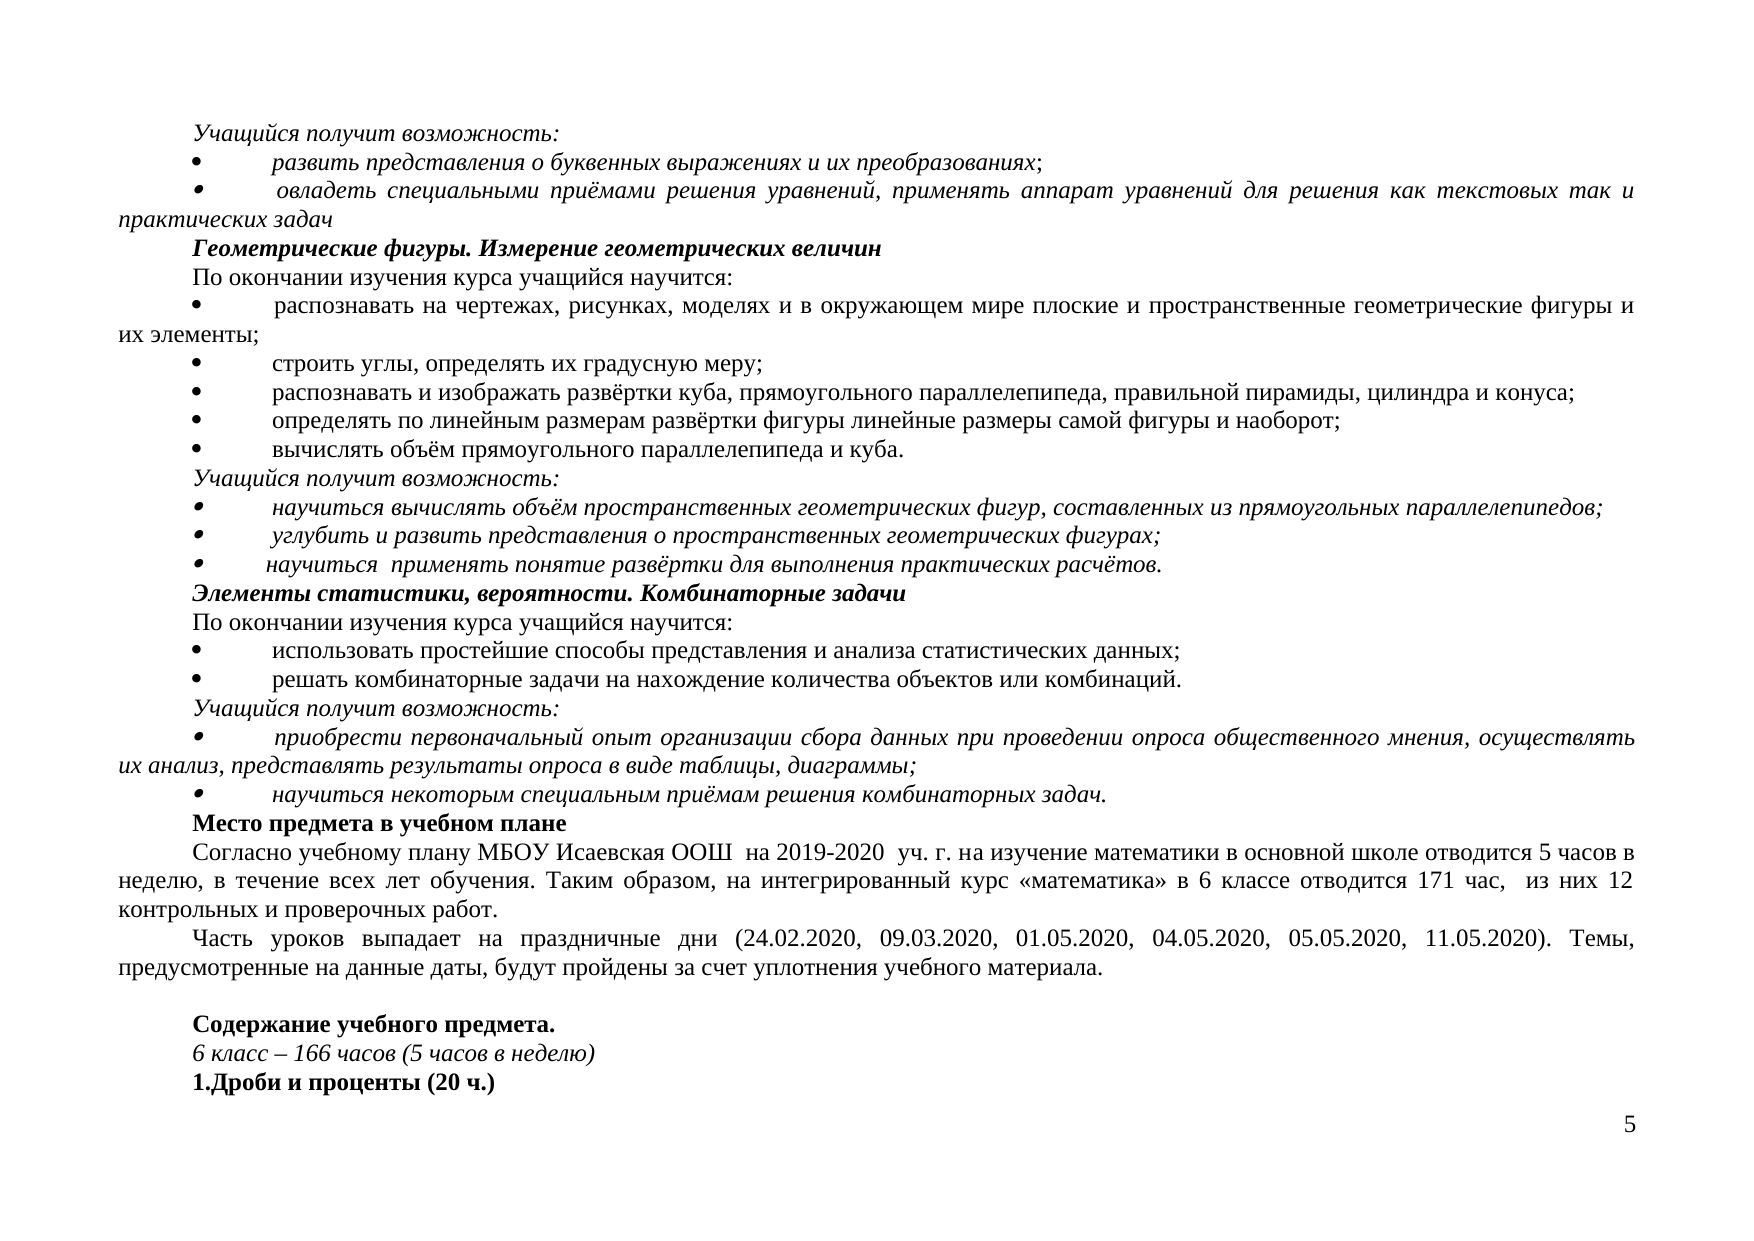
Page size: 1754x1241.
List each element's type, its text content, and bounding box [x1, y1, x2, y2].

list приобрести первоначальный опыт организации сбора данных при проведении опроса общественного мнения, осуществлять их анализ, представлять результаты опроса в виде таблицы, диаграммы; [118, 722, 1636, 779]
text Геометрические фигуры. Измерение геометрических величин [118, 233, 1636, 262]
list строить углы, определять их градусную меру; [118, 348, 1636, 377]
list использовать простейшие способы представления и анализа статистических данных; [118, 636, 1636, 664]
list развить представления о буквенных выражениях и их преобразованиях; [118, 147, 1636, 176]
list овладеть специальными приёмами решения уравнений, применять аппарат уравнений для решения как текстовых так и практических задач [118, 176, 1636, 233]
list вычислять объём прямоугольного параллелепипеда и куба. [118, 434, 1636, 463]
text 6 класс – 166 часов (5 часов в неделю) [118, 1038, 1636, 1067]
text Место предмета в учебном плане [118, 808, 1636, 837]
list научиться вычислять объём пространственных геометрических фигур, составленных из прямоугольных параллелепипедов; [118, 492, 1636, 521]
list определять по линейным размерам развёртки фигуры линейные размеры самой фигуры и наоборот; [118, 406, 1636, 434]
text По окончании изучения курса учащийся научится: [118, 607, 1636, 636]
list углубить и развить представления о пространственных геометрических фигурах; [118, 521, 1636, 549]
text По окончании изучения курса учащийся научится: [118, 262, 1636, 291]
list решать комбинаторные задачи на нахождение количества объектов или комбинаций. [118, 664, 1636, 693]
list распознавать и изображать развёртки куба, прямоугольного параллелепипеда, правильной пирамиды, цилиндра и конуса; [118, 377, 1636, 406]
text Содержание учебного предмета. [118, 1009, 1636, 1038]
text Учащийся получит возможность: [118, 463, 1636, 492]
text Учащийся получит возможность: [118, 118, 1636, 147]
text 1.Дроби и проценты (20 ч.) [118, 1067, 1636, 1096]
list распознавать на чертежах, рисунках, моделях и в окружающем мире плоские и пространственные геометрические фигуры и их элементы; [118, 291, 1636, 348]
text Согласно учебному плану МБОУ Исаевская ООШ на 2019-2020 уч. г. на изучение математики в основной школе отводится 5 часов в неделю, в течение всех лет обучения. Таким образом, на интегрированный курс «математика» в 6 классе отводится 171 час, из них 12 контрольных и проверочных работ. [118, 837, 1636, 923]
list научиться применять понятие развёртки для выполнения практических расчётов. [118, 549, 1636, 578]
list научиться некоторым специальным приёмам решения комбинаторных задач. [118, 779, 1636, 808]
text Элементы статистики, вероятности. Комбинаторные задачи [118, 578, 1636, 607]
text Учащийся получит возможность: [118, 693, 1636, 722]
text Часть уроков выпадает на праздничные дни (24.02.2020, 09.03.2020, 01.05.2020, 04.05.2020, 05.05.2020, 11.05.2020). Темы, предусмотренные на данные даты, будут пройдены за счет уплотнения учебного материала. [118, 923, 1636, 981]
